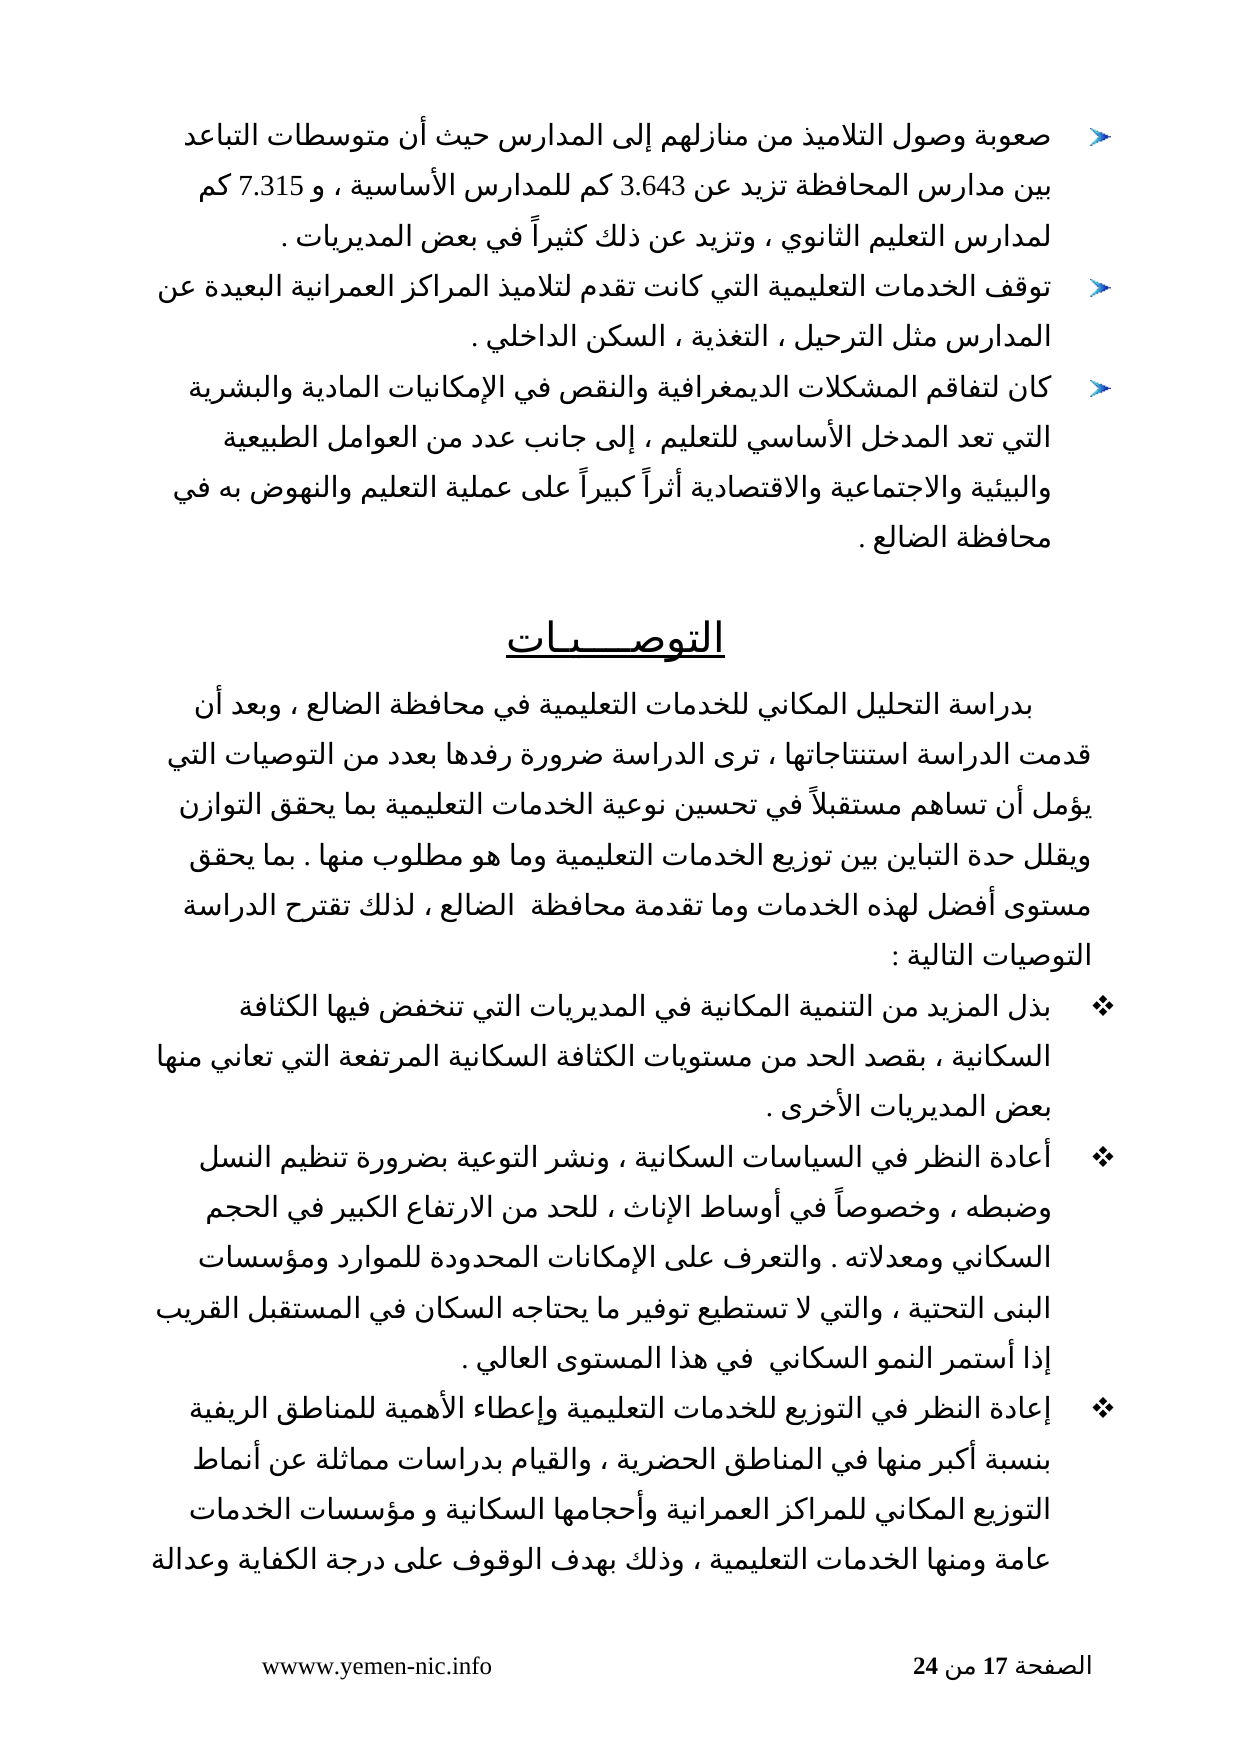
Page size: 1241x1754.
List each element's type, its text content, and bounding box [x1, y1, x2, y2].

list أعادة النظر في السياسات السكانية ، ونشر التوعية بضرورة تنظيم النسل وضبطه ، وخصوصاً في أوساط الإناث ، للحد من الارتفاع الكبير في الحجم السكاني ومعدلاته . والتعرف على الإمكانات المحدودة للموارد ومؤسسات البنى التحتية ، والتي لا تستطيع توفير ما يحتاجه السكان في المستقبل القريب إذا أستمر النمو السكاني في هذا المستوى العالي . [148, 1140, 1090, 1375]
text التوصــــيـات [148, 614, 1092, 663]
picture [1090, 128, 1111, 146]
list صعوبة وصول التلاميذ من منازلهم إلى المدارس حيث أن متوسطات التباعد بين مدارس المحافظة تزيد عن للمدارس الأساسية ، و لمدارس التعليم الثانوي ، وتزيد عن ذلك كثيراً في بعض المديريات . [148, 118, 1090, 252]
list كان لتفاقم المشكلات الديمغرافية والنقص في الإمكانيات المادية والبشرية التي تعد المدخل الأساسي للتعليم ، إلى جانب عدد من العوامل الطبيعية والبيئية والاجتماعية والاقتصادية أثراً كبيراً على عملية التعليم والنهوض به في محافظة الضالع . [148, 370, 1090, 554]
picture [1090, 380, 1111, 397]
list بذل المزيد من التنمية المكانية في المديريات التي تنخفض فيها الكثافة السكانية ، بقصد الحد من مستويات الكثافة السكانية المرتفعة التي تعاني منها بعض المديريات الأخرى . [148, 989, 1090, 1123]
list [148, 1391, 1090, 1576]
list توقف الخدمات التعليمية التي كانت تقدم لتلاميذ المراكز العمرانية البعيدة عن المدارس مثل الترحيل ، التغذية ، السكن الداخلي . [148, 269, 1090, 353]
picture [1090, 279, 1111, 297]
text بدراسة التحليل المكاني للخدمات التعليمية في محافظة الضالع ، وبعد أن قدمت الدراسة استنتاجاتها ، ترى الدراسة ضرورة رفدها بعدد من التوصيات التي يؤمل أن تساهم مستقبلاً في تحسين نوعية الخدمات التعليمية بما يحقق التوازن ويقلل حدة التباين بين توزيع الخدمات التعليمية وما هو مطلوب منها . بما يحقق مستوى أفضل لهذه الخدمات وما تقدمة محافظة الضالع ، لذلك تقترح الدراسة التوصيات التالية : [148, 687, 1092, 972]
